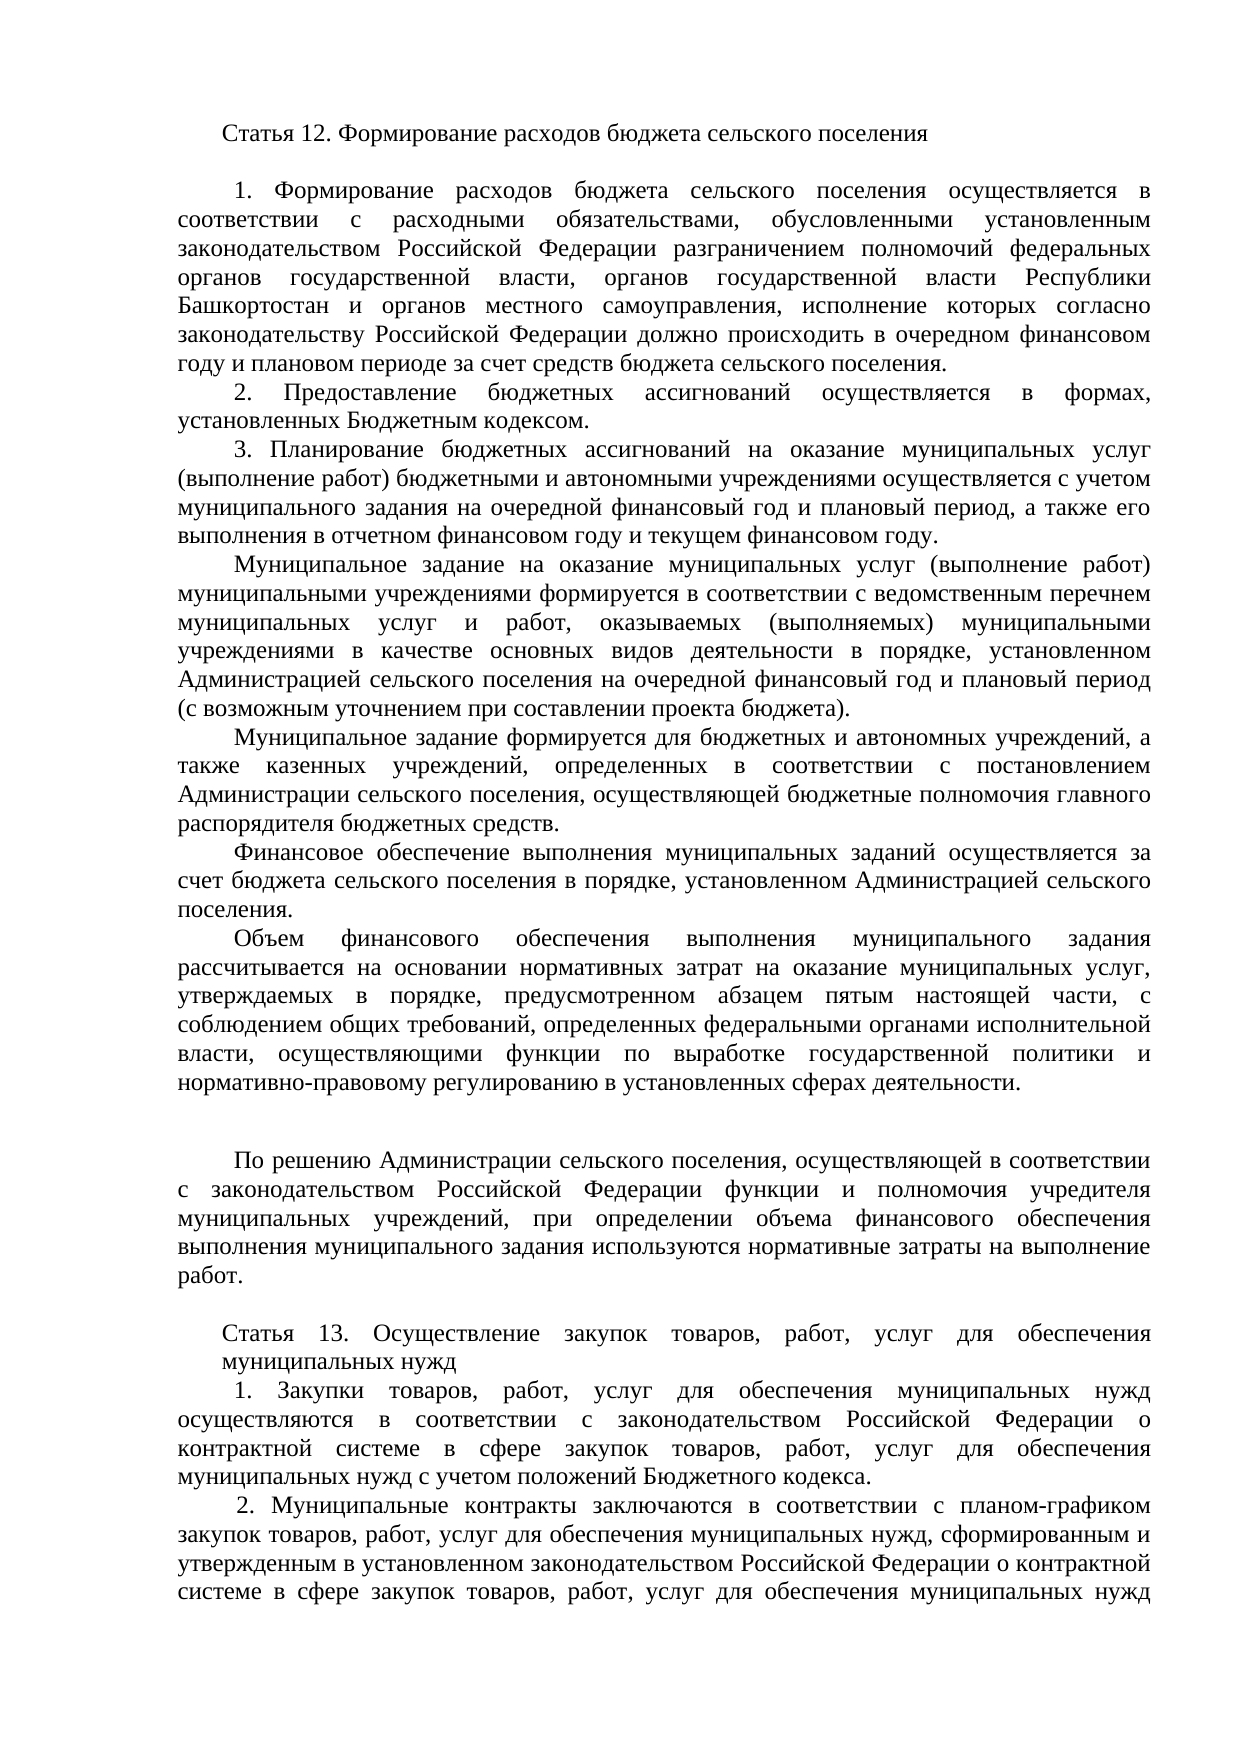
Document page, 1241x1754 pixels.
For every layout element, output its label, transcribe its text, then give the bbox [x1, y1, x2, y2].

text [177, 1490, 1152, 1605]
text Объем финансового обеспечения выполнения муниципального задания рассчитывается на основании нормативных затрат на оказание муниципальных услуг, утверждаемых в порядке, предусмотренном абзацем пятым настоящей части, с соблюдением общих требований, определенных федеральными органами исполнительной власти, осуществляющими функции по выработке государственной политики и нормативно-правовому регулированию в установленных сферах деятельности. [177, 923, 1152, 1096]
text Статья 13. Осуществление закупок товаров, работ, услуг для обеспечения муниципальных нужд [222, 1318, 1152, 1375]
text Муниципальное задание на оказание муниципальных услуг (выполнение работ) муниципальными учреждениями формируется в соответствии с ведомственным перечнем муниципальных услуг и работ, оказываемых (выполняемых) муниципальными учреждениями в качестве основных видов деятельности в порядке, установленном Администрацией сельского поселения на очередной финансовый год и плановый период (с возможным уточнением при составлении проекта бюджета). [177, 549, 1152, 722]
text 1. Закупки товаров, работ, услуг для обеспечения муниципальных нужд осуществляются в соответствии с законодательством Российской Федерации о контрактной системе в сфере закупок товаров, работ, услуг для обеспечения муниципальных нужд с учетом положений Бюджетного кодекса. [177, 1375, 1152, 1490]
text Статья 12. Формирование расходов бюджета сельского поселения [222, 118, 1152, 147]
text 1. Формирование расходов бюджета сельского поселения осуществляется в соответствии с расходными обязательствами, обусловленными установленным законодательством Российской Федерации разграничением полномочий федеральных органов государственной власти, органов государственной власти Республики Башкортостан и органов местного самоуправления, исполнение которых согласно законодательству Российской Федерации должно происходить в очередном финансовом году и плановом периоде за счет средств бюджета сельского поселения. [177, 176, 1152, 377]
text По решению Администрации сельского поселения, осуществляющей в соответствии с законодательством Российской Федерации функции и полномочия учредителя муниципальных учреждений, при определении объема финансового обеспечения выполнения муниципального задания используются нормативные затраты на выполнение работ. [177, 1145, 1152, 1289]
text Финансовое обеспечение выполнения муниципальных заданий осуществляется за счет бюджета сельского поселения в порядке, установленном Администрацией сельского поселения. [177, 837, 1152, 923]
text Муниципальное задание формируется для бюджетных и автономных учреждений, а также казенных учреждений, определенных в соответствии с постановлением Администрации сельского поселения, осуществляющей бюджетные полномочия главного распорядителя бюджетных средств. [177, 722, 1152, 837]
text 2. Предоставление бюджетных ассигнований осуществляется в формах, установленных Бюджетным кодексом. [177, 377, 1152, 434]
text 3. Планирование бюджетных ассигнований на оказание муниципальных услуг (выполнение работ) бюджетными и автономными учреждениями осуществляется с учетом муниципального задания на очередной финансовый год и плановый период, а также его выполнения в отчетном финансовом году и текущем финансовом году. [177, 434, 1152, 549]
